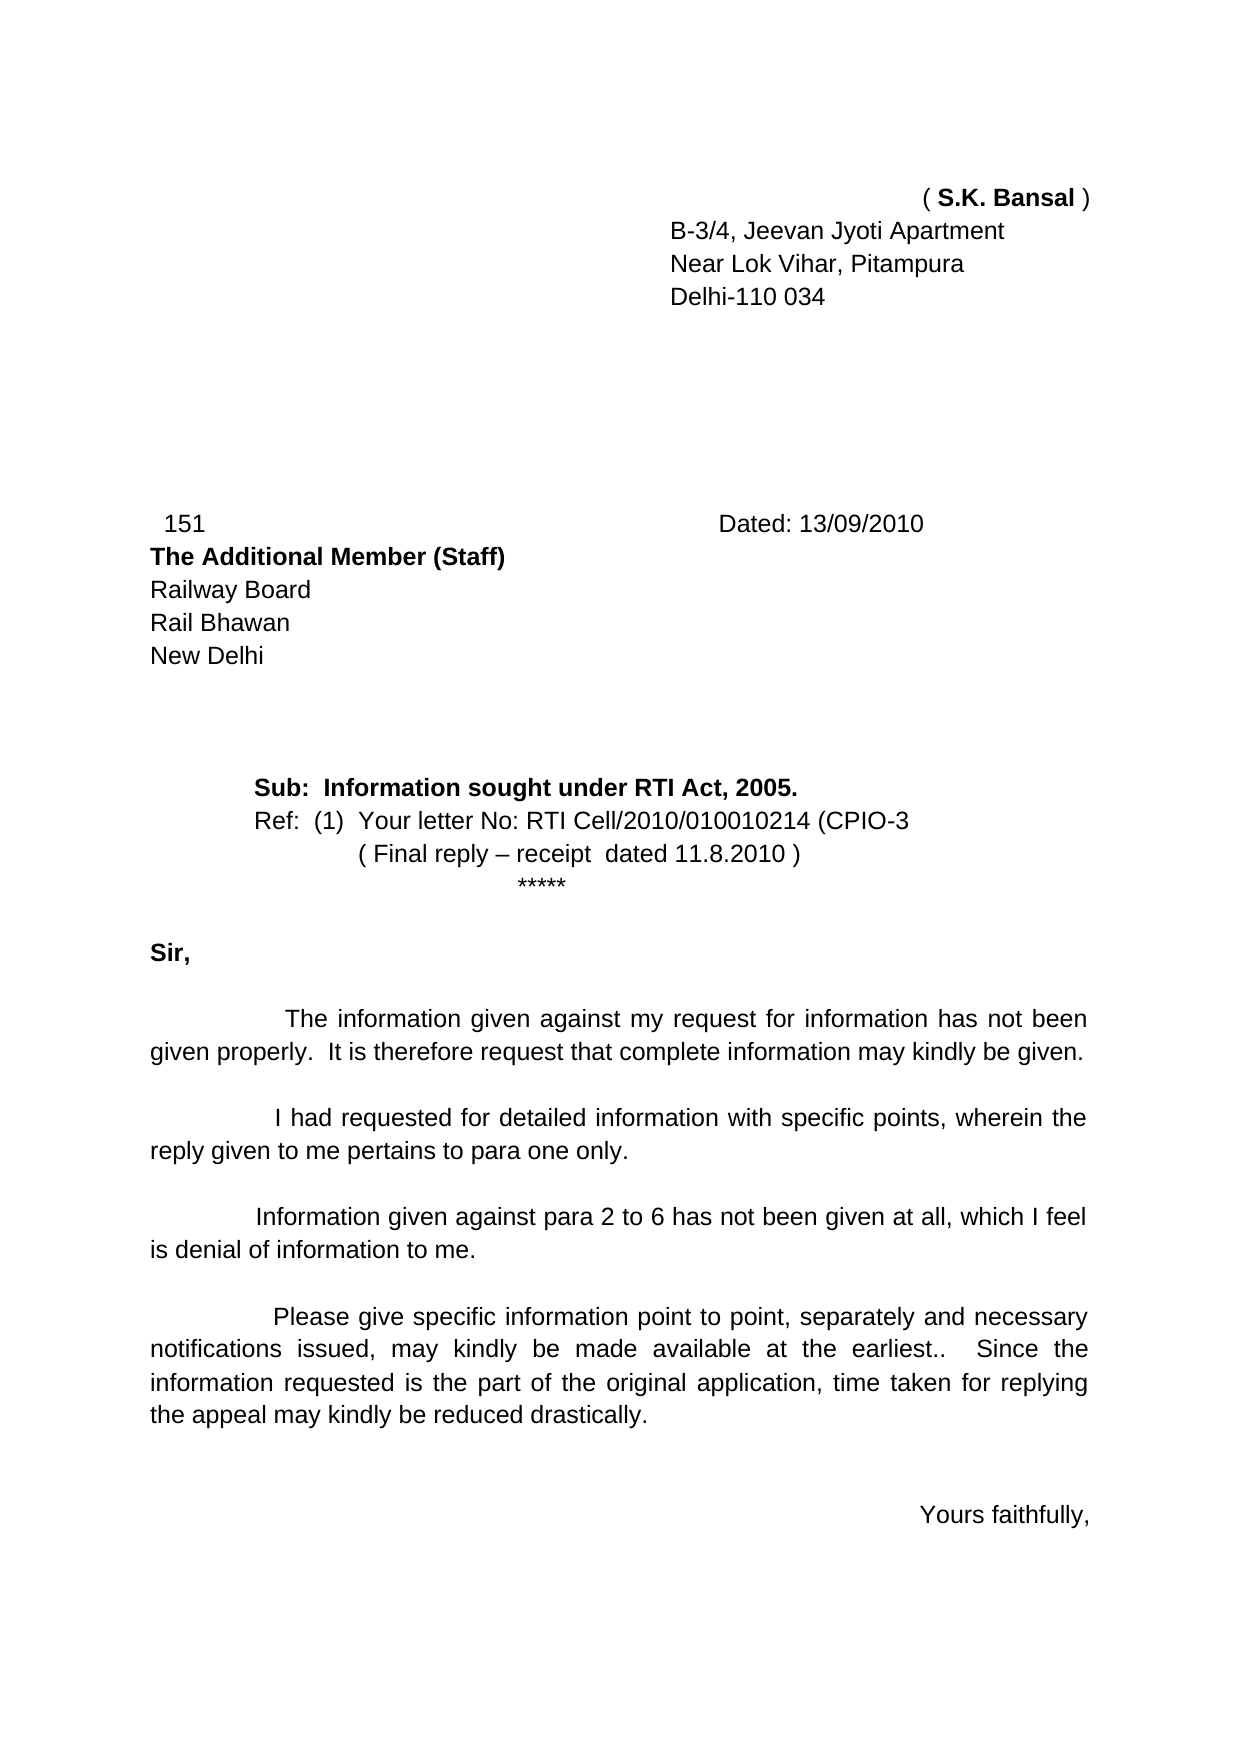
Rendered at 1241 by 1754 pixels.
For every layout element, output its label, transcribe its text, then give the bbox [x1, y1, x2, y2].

text B-3/4, Jeevan Jyoti Apartment [150, 216, 1090, 245]
text I had requested for detailed information with specific points, wherein the reply given to me pertains to para one only. [150, 1103, 1090, 1165]
text Rail Bhawan [150, 608, 1090, 637]
text Near Lok Vihar, Pitampura [150, 249, 1090, 278]
text Sub: Information sought under RTI Act, 2005. [150, 773, 1090, 802]
text ( Final reply – receipt dated 11.8.2010 ) [150, 839, 1090, 868]
text ***** [150, 872, 1090, 901]
text Information given against para 2 to 6 has not been given at all, which I feel is denial of information to me. [150, 1202, 1090, 1264]
text Please give specific information point to point, separately and necessary notifications issued, may kindly be made available at the earliest.. Since the information requested is the part of the original application, time taken for replying the appeal may kindly be reduced drastically. [150, 1301, 1090, 1429]
text ( S.K. Bansal ) [150, 183, 1090, 212]
text The Additional Member (Staff) [150, 542, 1090, 571]
text Railway Board [150, 575, 1090, 604]
text The information given against my request for information has not been given properly. It is therefore request that complete information may kindly be given. [150, 1004, 1090, 1066]
text New Delhi [150, 641, 1090, 670]
text Yours faithfully, [150, 1499, 1090, 1528]
text Sir, [150, 938, 1090, 967]
text Ref: (1) Your letter No: RTI Cell/2010/010010214 (CPIO-3 [150, 806, 1090, 835]
text 151 Dated: 13/09/2010 [150, 509, 1090, 538]
text Delhi-110 034 [150, 282, 1090, 311]
